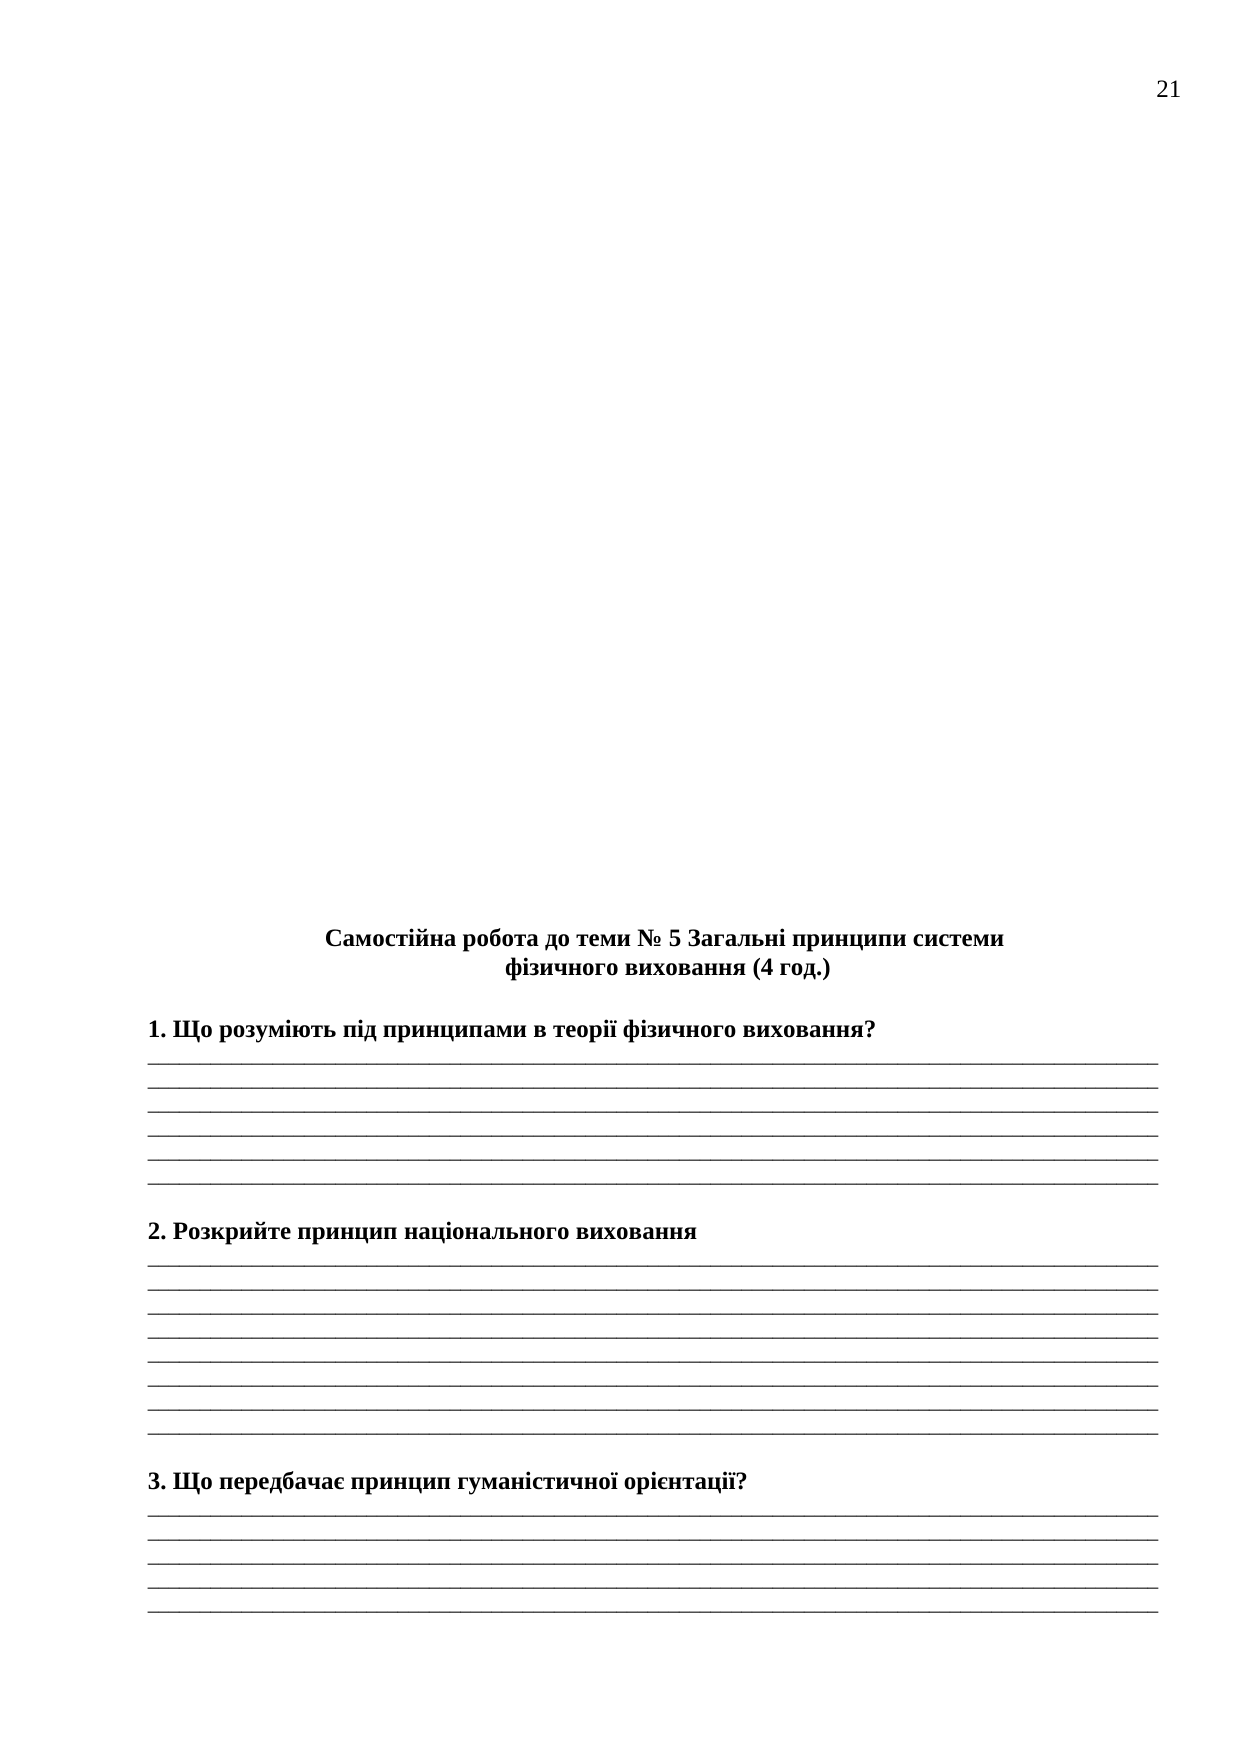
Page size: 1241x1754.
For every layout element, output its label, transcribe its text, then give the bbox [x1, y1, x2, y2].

text 2. Розкрийте принцип національного виховання [148, 1216, 1181, 1245]
text фізичного виховання (4 год.) [148, 952, 1181, 981]
text _________________________________________________________________________________________________ [148, 1413, 1181, 1437]
text _________________________________________________________________________________________________ [148, 1495, 1181, 1519]
text _________________________________________________________________________________________________ [148, 1163, 1181, 1187]
text 3. Що передбачає принцип гуманістичної орієнтації? [148, 1466, 1181, 1495]
text _________________________________________________________________________________________________ [148, 1067, 1181, 1091]
text _________________________________________________________________________________________________ [148, 1543, 1181, 1567]
text 1. Що розуміють під принципами в теорії фізичного виховання? [148, 1014, 1181, 1043]
text _________________________________________________________________________________________________ [148, 1269, 1181, 1293]
text _________________________________________________________________________________________________ [148, 1139, 1181, 1163]
text _________________________________________________________________________________________________ [148, 1115, 1181, 1139]
text _________________________________________________________________________________________________ [148, 1389, 1181, 1413]
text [148, 1591, 1181, 1615]
text _________________________________________________________________________________________________ [148, 1365, 1181, 1389]
text _________________________________________________________________________________________________ [148, 1043, 1181, 1067]
text _________________________________________________________________________________________________ [148, 1091, 1181, 1115]
text _________________________________________________________________________________________________ [148, 1293, 1181, 1317]
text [148, 1567, 1181, 1591]
text _________________________________________________________________________________________________ [148, 1341, 1181, 1365]
text _________________________________________________________________________________________________ [148, 1317, 1181, 1341]
text _________________________________________________________________________________________________ [148, 1519, 1181, 1543]
text _________________________________________________________________________________________________ [148, 1245, 1181, 1269]
text Самостійна робота до теми № 5 Загальні принципи системи [148, 923, 1181, 952]
